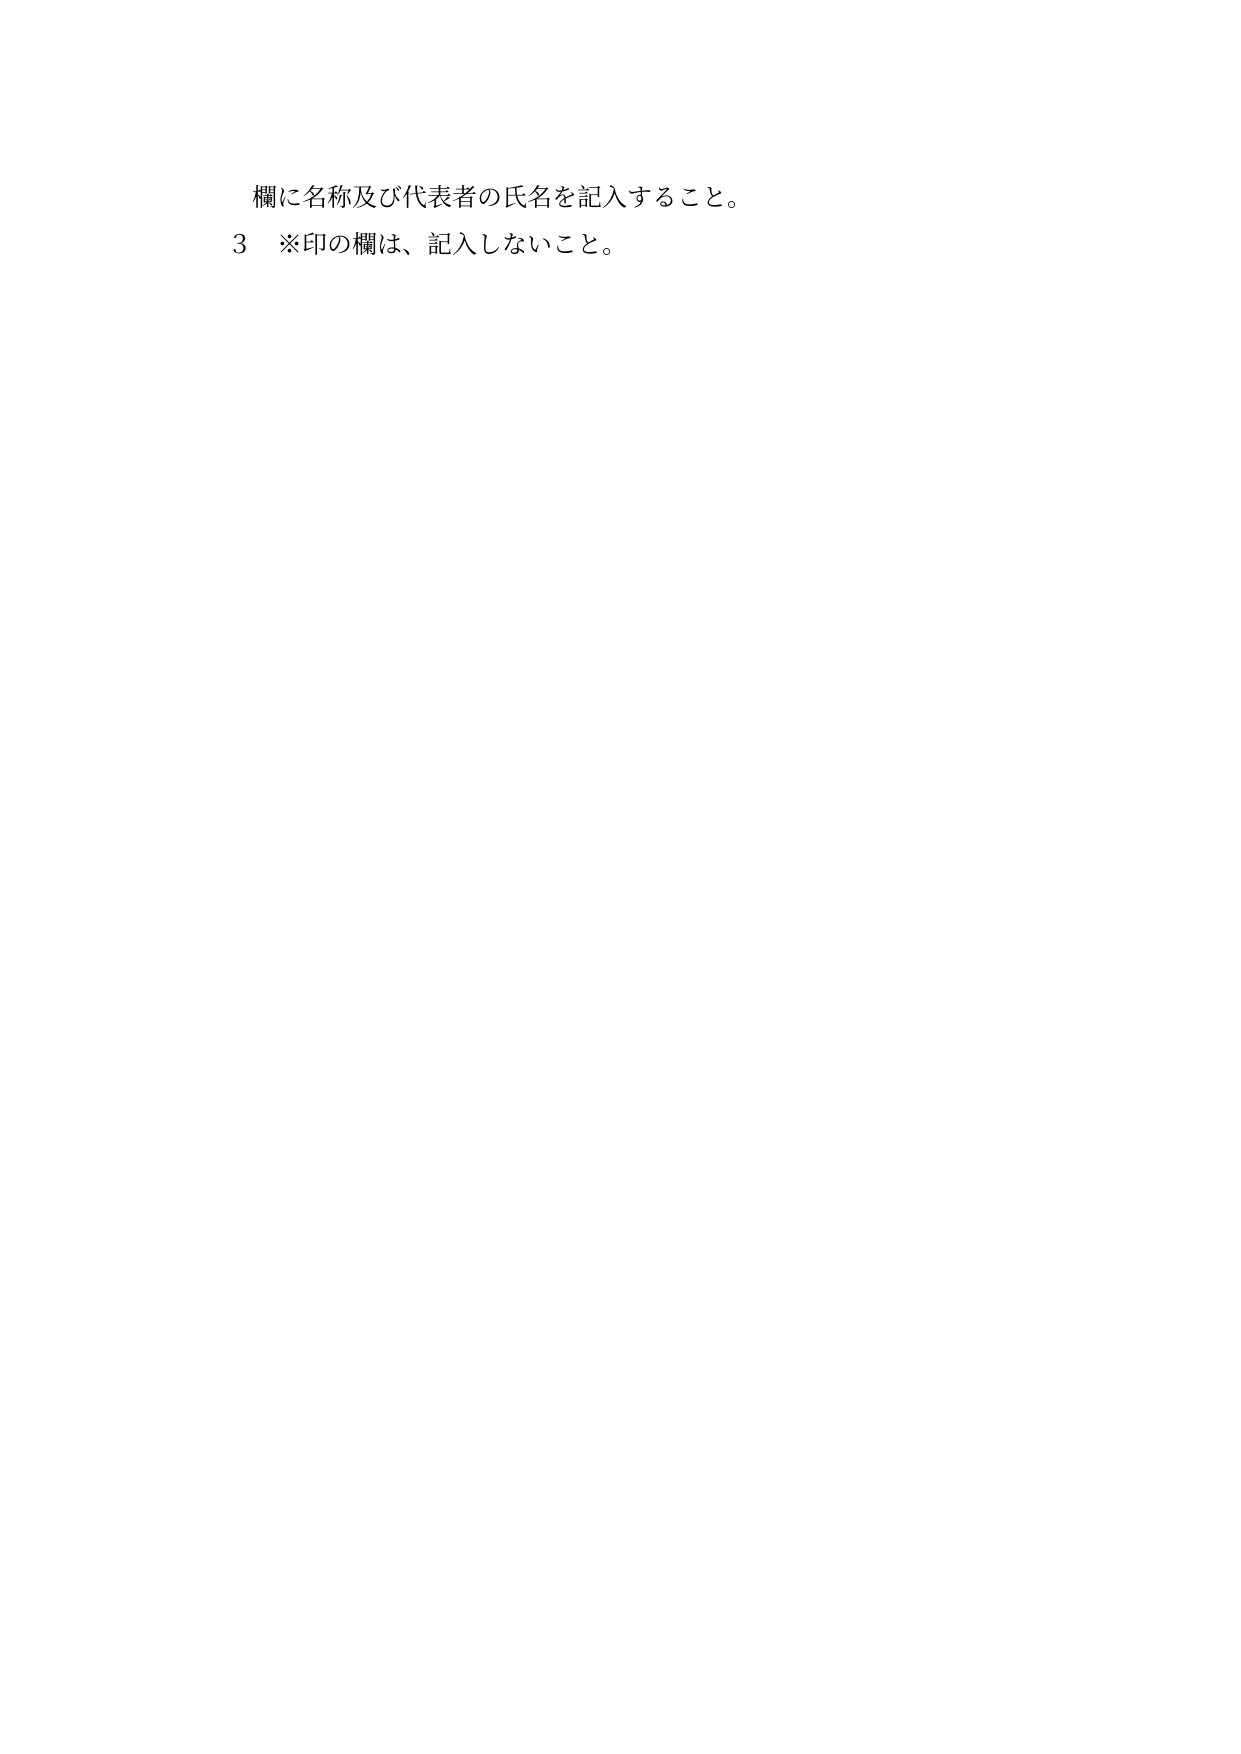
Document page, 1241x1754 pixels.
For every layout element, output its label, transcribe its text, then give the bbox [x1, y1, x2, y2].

text 欄に名称及び代表者の氏名を記入すること。 [177, 178, 1063, 214]
text ３ ※印の欄は、記入しないこと。 [177, 224, 1063, 260]
